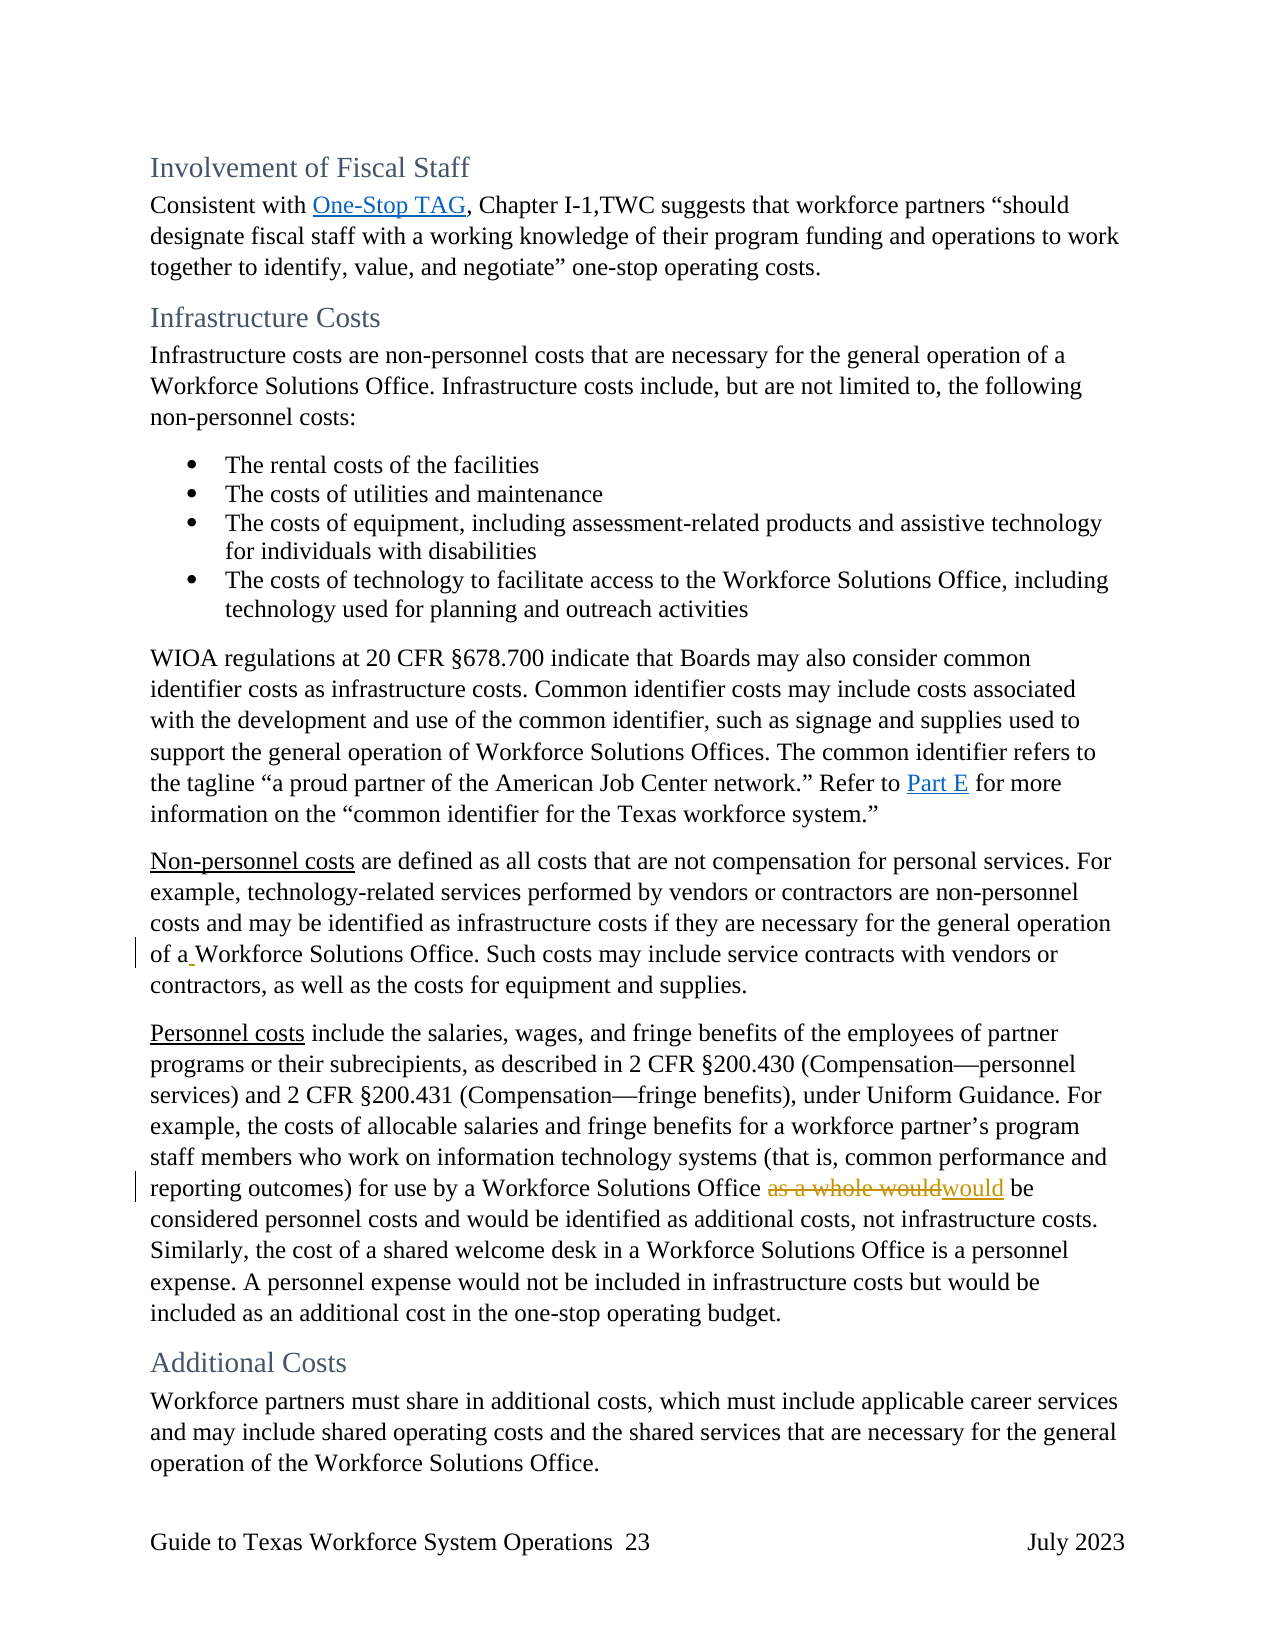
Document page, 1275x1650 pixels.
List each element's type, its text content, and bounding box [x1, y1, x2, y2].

text Consistent with One-Stop TAG, Chapter I-1,TWC suggests that workforce partners “should designate fiscal staff with a working knowledge of their program funding and operations to work together to identify, value, and negotiate” one-stop operating costs. [150, 190, 1125, 281]
text Infrastructure costs are non-personnel costs that are necessary for the general operation of a Workforce Solutions Office. Infrastructure costs include, but are not limited to, the following non-personnel costs: [150, 340, 1125, 431]
subtitle Involvement of Fiscal Staff [150, 150, 1125, 183]
subtitle Additional Costs [150, 1345, 1125, 1379]
list The rental costs of the facilities [187, 450, 1125, 479]
text Personnel costs include the salaries, wages, and fringe benefits of the employees of partner programs or their subrecipients, as described in 2 CFR §200.430 (Compensation—personnel services) and 2 CFR §200.431 (Compensation—fringe benefits), under Uniform Guidance. For example, the costs of allocable salaries and fringe benefits for a workforce partner’s program staff members who work on information technology systems (that is, common performance and reporting outcomes) for use by a Workforce Solutions Office be considered personnel costs and would be identified as additional costs, not infrastructure costs. Similarly, the cost of a shared welcome desk in a Workforce Solutions Office is a personnel expense. A personnel expense would not be included in infrastructure costs but would be included as an additional cost in the one-stop operating budget. [150, 1018, 1125, 1326]
text Workforce partners must share in additional costs, which must include applicable career services and may include shared operating costs and the shared services that are necessary for the general operation of the Workforce Solutions Office. [150, 1386, 1125, 1477]
list The costs of utilities and maintenance [187, 479, 1125, 508]
list The costs of equipment, including assessment-related products and assistive technology for individuals with disabilities [187, 508, 1125, 565]
text Non-personnel costs are defined as all costs that are not compensation for personal services. For example, technology-related services performed by vendors or contractors are non-personnel costs and may be identified as infrastructure costs if they are necessary for the general operation of aWorkforce Solutions Office. Such costs may include service contracts with vendors or contractors, as well as the costs for equipment and supplies. [150, 846, 1125, 999]
text WIOA regulations at 20 CFR §678.700 indicate that Boards may also consider common identifier costs as infrastructure costs. Common identifier costs may include costs associated with the development and use of the common identifier, such as signage and supplies used to support the general operation of Workforce Solutions Offices. The common identifier refers to the tagline “a proud partner of the American Job Center network.” Refer to Part E for more information on the “common identifier for the Texas workforce system.” [150, 643, 1125, 827]
subtitle Infrastructure Costs [150, 300, 1125, 334]
list The costs of technology to facilitate access to the Workforce Solutions Office, including technology used for planning and outreach activities [187, 565, 1125, 623]
